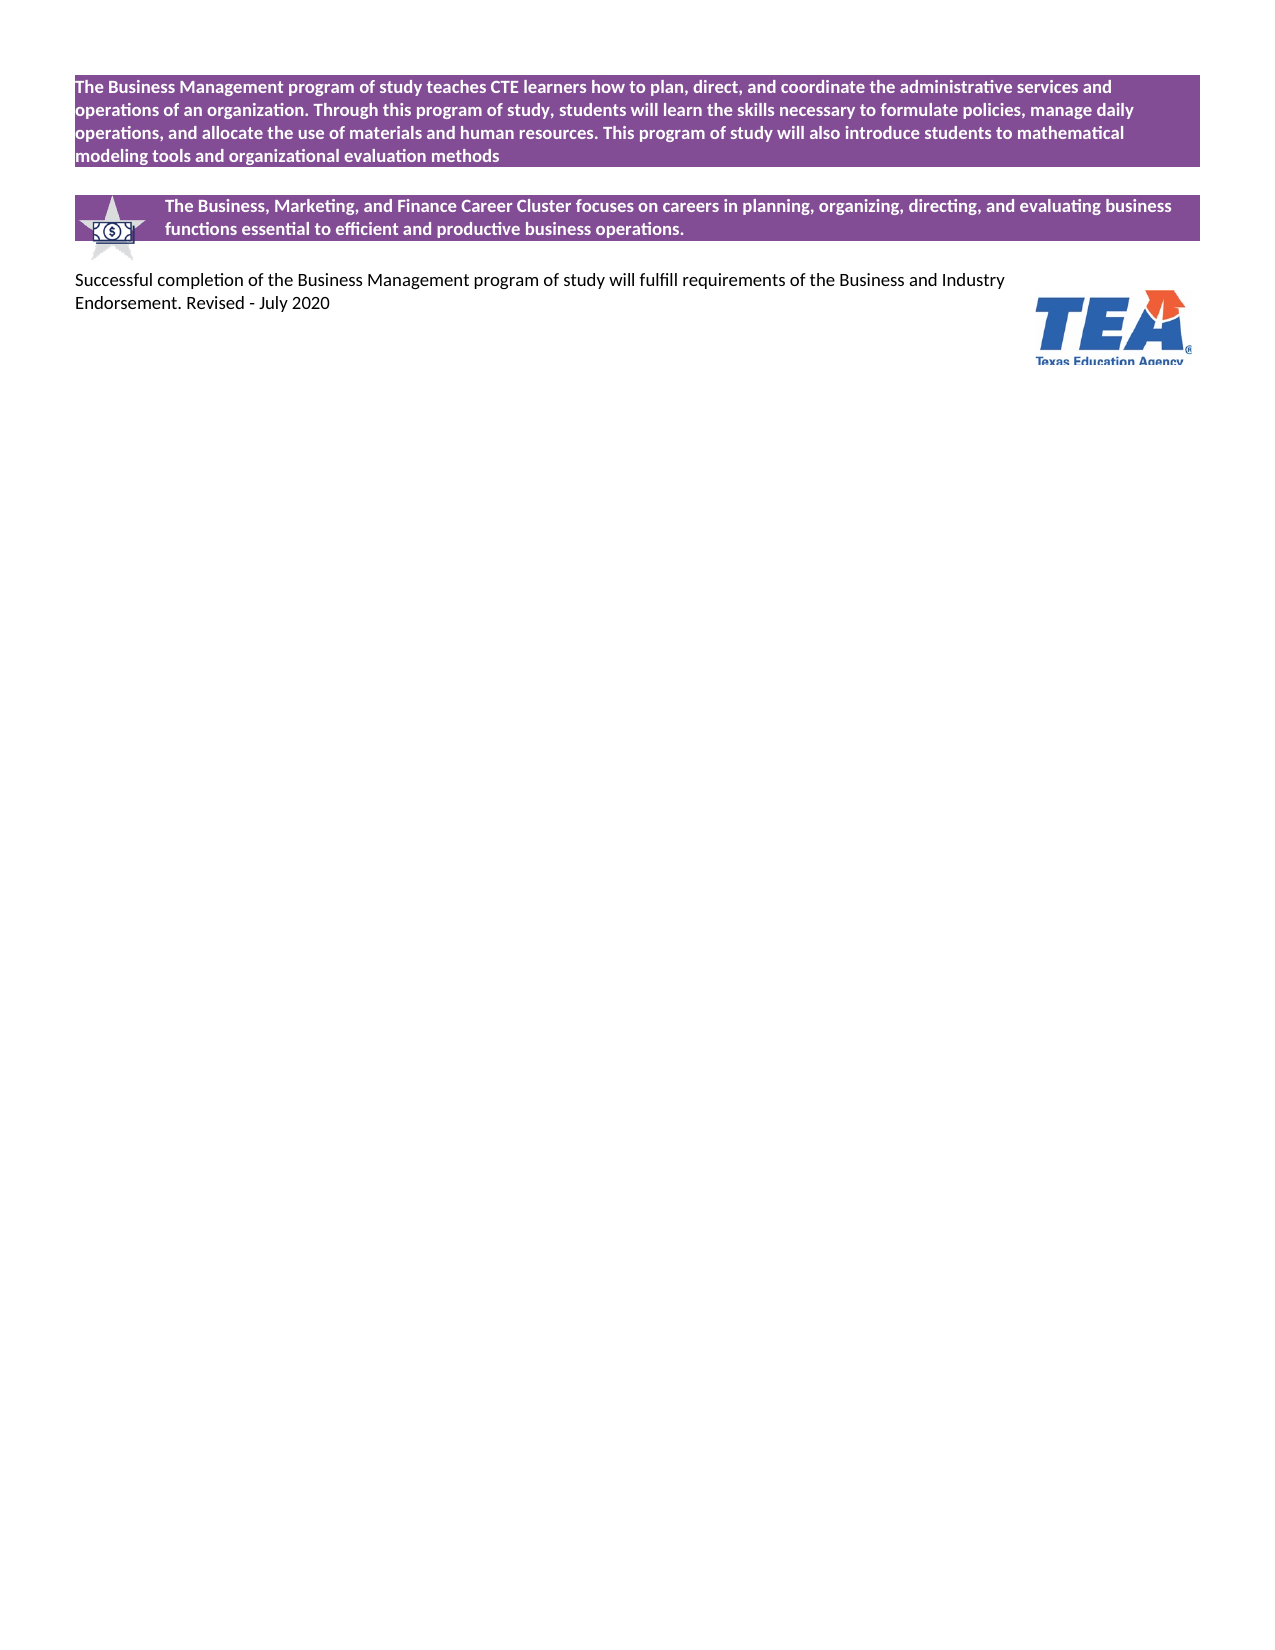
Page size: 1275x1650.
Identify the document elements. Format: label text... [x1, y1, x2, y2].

text Successful completion of the Business Management program of study will fulfill requirements of the Business and Industry Endorsement. Revised - July 2020 [75, 268, 1200, 314]
text The Business Management program of study teaches CTE learners how to plan, direct, and coordinate the administrative services and operations of an organization. Through this program of study, students will learn the skills necessary to formulate policies, manage daily operations, and allocate the use of materials and human resources. This program of study will also introduce students to mathematical modeling tools and organizational evaluation methods [75, 75, 1200, 167]
picture [78, 193, 146, 262]
picture [1035, 290, 1192, 365]
text The Business, Marketing, and Finance Career Cluster focuses on careers in planning, organizing, directing, and evaluating business functions essential to efficient and productive business operations. [146, 195, 1200, 241]
